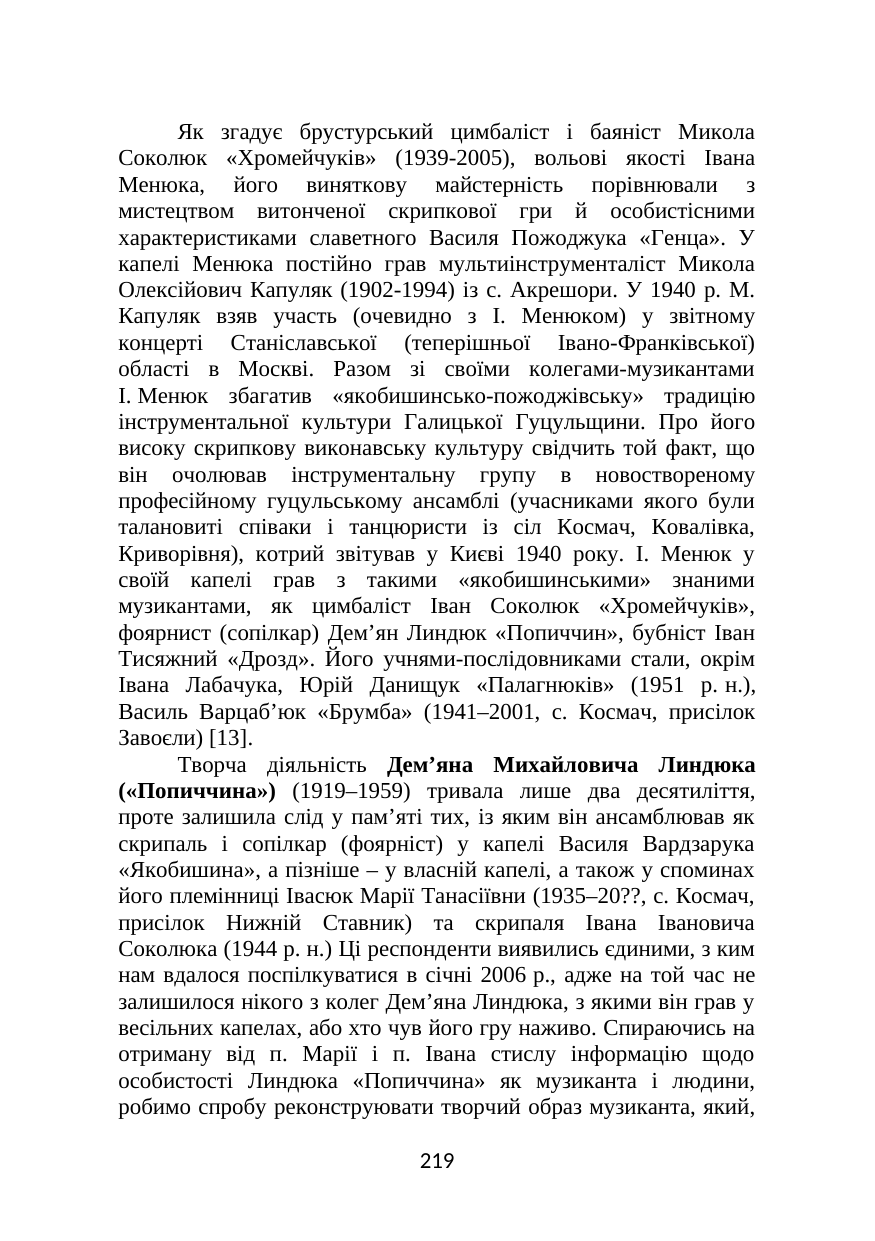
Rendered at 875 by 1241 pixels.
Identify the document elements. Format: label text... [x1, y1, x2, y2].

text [118, 751, 756, 1119]
text Як згадує брустурський цимбаліст і баяніст Микола Соколюк «Хромейчуків» (1939-2005), вольові якості Івана Менюка, його виняткову майстерність порівнювали з мистецтвом витонченої скрипкової гри й особистісними характеристиками славетного Василя Пожоджука «Генца». У капелі Менюка постійно грав мультиінструменталіст Микола Олексійович Капуляк (1902-1994) із с. Акрешори. У 1940 р. М. Капуляк взяв участь (очевидно з І. Менюком) у звітному концерті Станіславської (теперішньої Івано-Франківської) області в Москві. Разом зі своїми колегами-музикантами І. Менюк збагатив «якобишинсько-пожоджівську» традицію інструментальної культури Галицької Гуцульщини. Про його високу скрипкову виконавську культуру свідчить той факт, що він очолював інструментальну групу в новоствореному професійному гуцульському ансамблі (учасниками якого були талановиті співаки і танцюристи із сіл Космач, Ковалівка, Криворівня), котрий звітував у Києві 1940 року. І. Менюк у своїй капелі грав з такими «якобишинськими» знаними музикантами, як цимбаліст Іван Соколюк «Хромейчуків», фоярнист (сопілкар) Дем’ян Линдюк «Попиччин», бубніст Іван Тисяжний «Дрозд». Його учнями-послідовниками стали, окрім Івана Лабачука, Юрій Данищук «Палагнюків» (1951 р. н.), Василь Варцаб’юк «Брумба» (1941–2001, с. Космач, присілок Завоєли) [13]. [118, 118, 756, 751]
